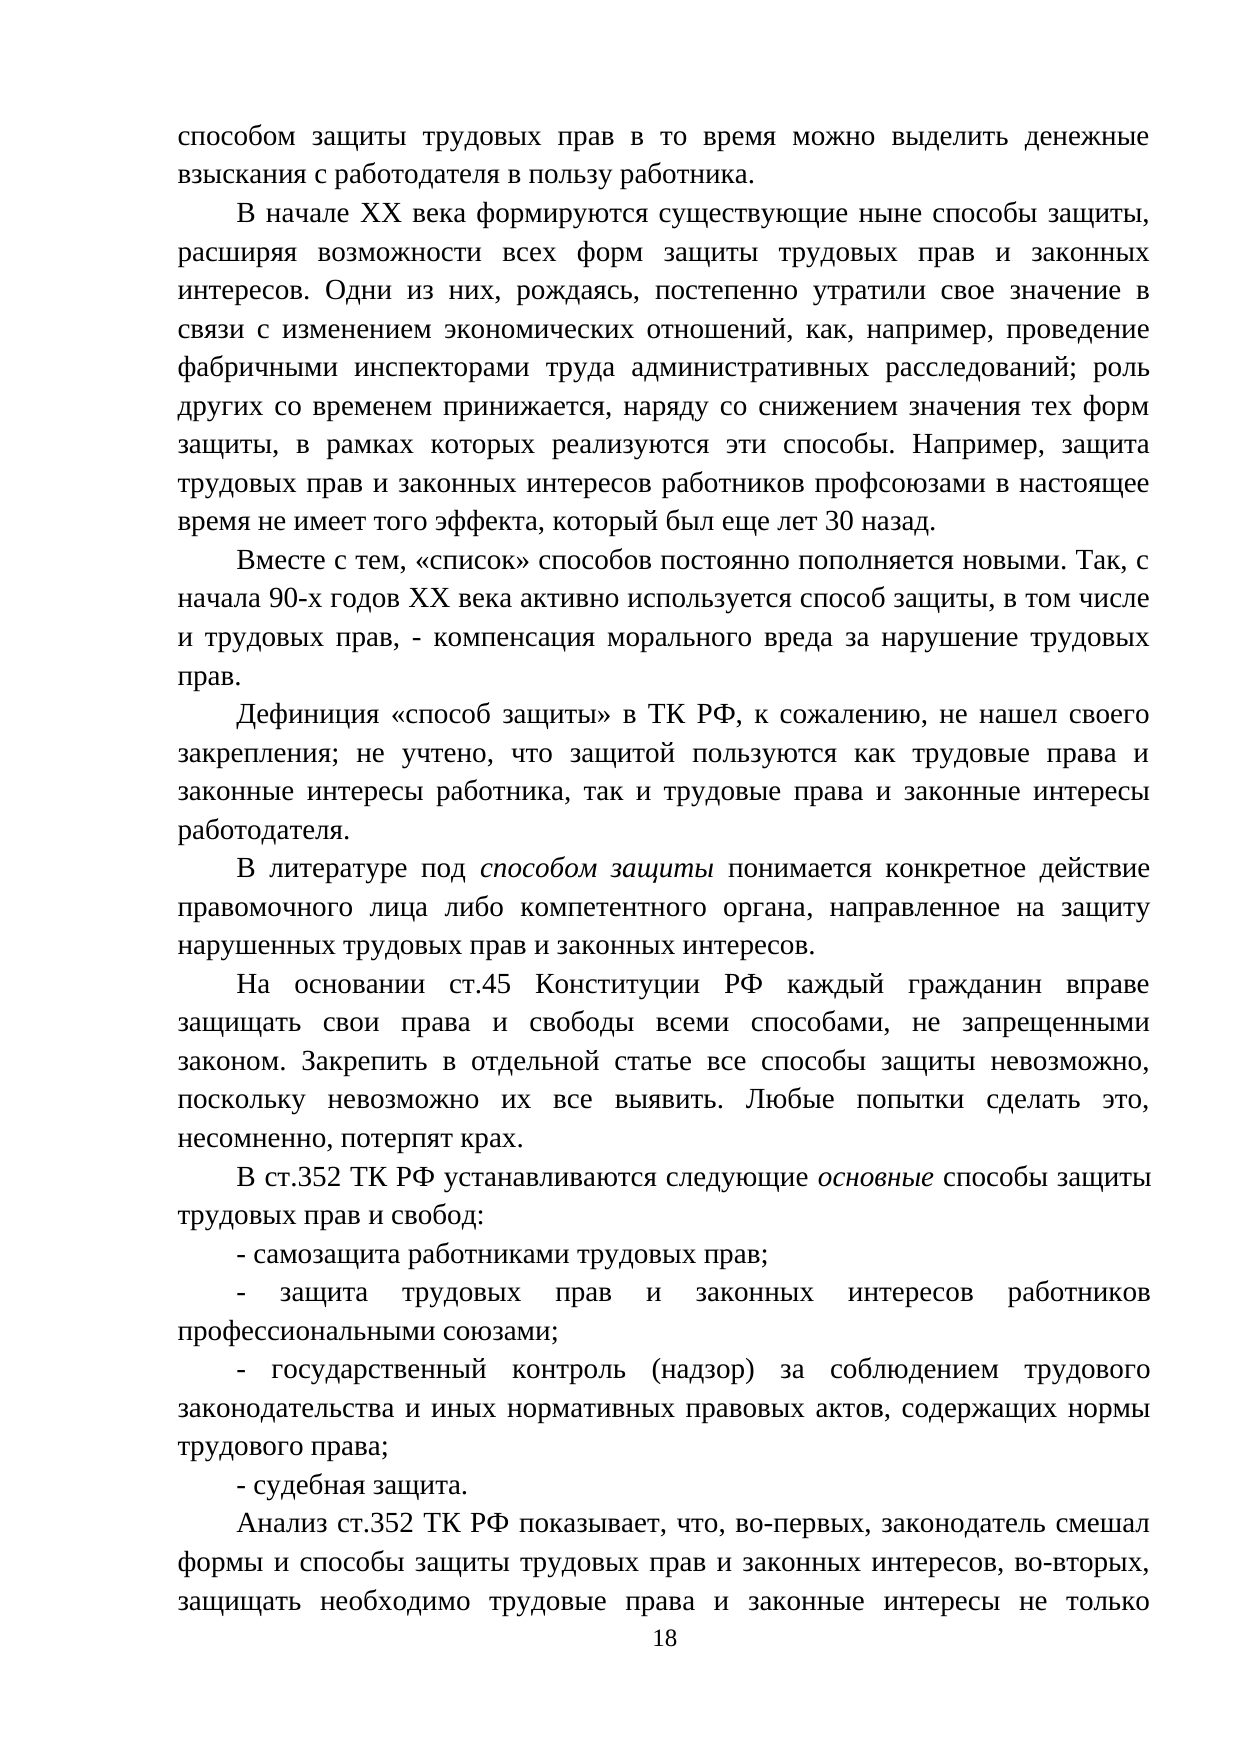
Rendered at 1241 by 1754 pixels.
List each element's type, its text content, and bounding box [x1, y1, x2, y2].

text Дефиниция «способ защиты» в ТК РФ, к сожалению, не нашел своего закрепления; не учтено, что защитой пользуются как трудовые права и законные интересы работника, так и трудовые права и законные интересы работодателя. [177, 696, 1151, 845]
text - государственный контроль (надзор) за соблюдением трудового законодательства и иных нормативных правовых актов, содержащих нормы трудового права; [177, 1351, 1152, 1462]
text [177, 118, 1151, 190]
text На основании ст.45 Конституции РФ каждый гражданин вправе защищать свои права и свободы всеми способами, не запрещенными законом. Закрепить в отдельной статье все способы защиты невозможно, поскольку невозможно их все выявить. Любые попытки сделать это, несомненно, потерпят крах. [177, 966, 1151, 1154]
text В начале XX века формируются существующие ныне способы защиты, расширяя возможности всех форм защиты трудовых прав и законных интересов. Одни из них, рождаясь, постепенно утратили свое значение в связи с изменением экономических отношений, как, например, проведение фабричными инспекторами труда административных расследований; роль других со временем принижается, наряду со снижением значения тех форм защиты, в рамках которых реализуются эти способы. Например, защита трудовых прав и законных интересов работников профсоюзами в настоящее время не имеет того эффекта, который был еще лет 30 назад. [177, 195, 1151, 537]
text - самозащита работниками трудовых прав; [177, 1236, 1152, 1269]
text Вместе с тем, «список» способов постоянно пополняется новыми. Так, с начала 90-х годов XX века активно используется способ защиты, в том числе и трудовых прав, - компенсация морального вреда за нарушение трудовых прав. [177, 542, 1151, 691]
text - судебная защита. [177, 1467, 1152, 1501]
text В литературе под способом защиты понимается конкретное действие правомочного лица либо компетентного органа, направленное на защиту нарушенных трудовых прав и законных интересов. [177, 850, 1151, 961]
text В ст.352 ТК РФ устанавливаются следующие основные способы защиты трудовых прав и свобод: [177, 1159, 1152, 1231]
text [177, 1506, 1151, 1616]
text - защита трудовых прав и законных интересов работников профессиональными союзами; [177, 1274, 1152, 1346]
